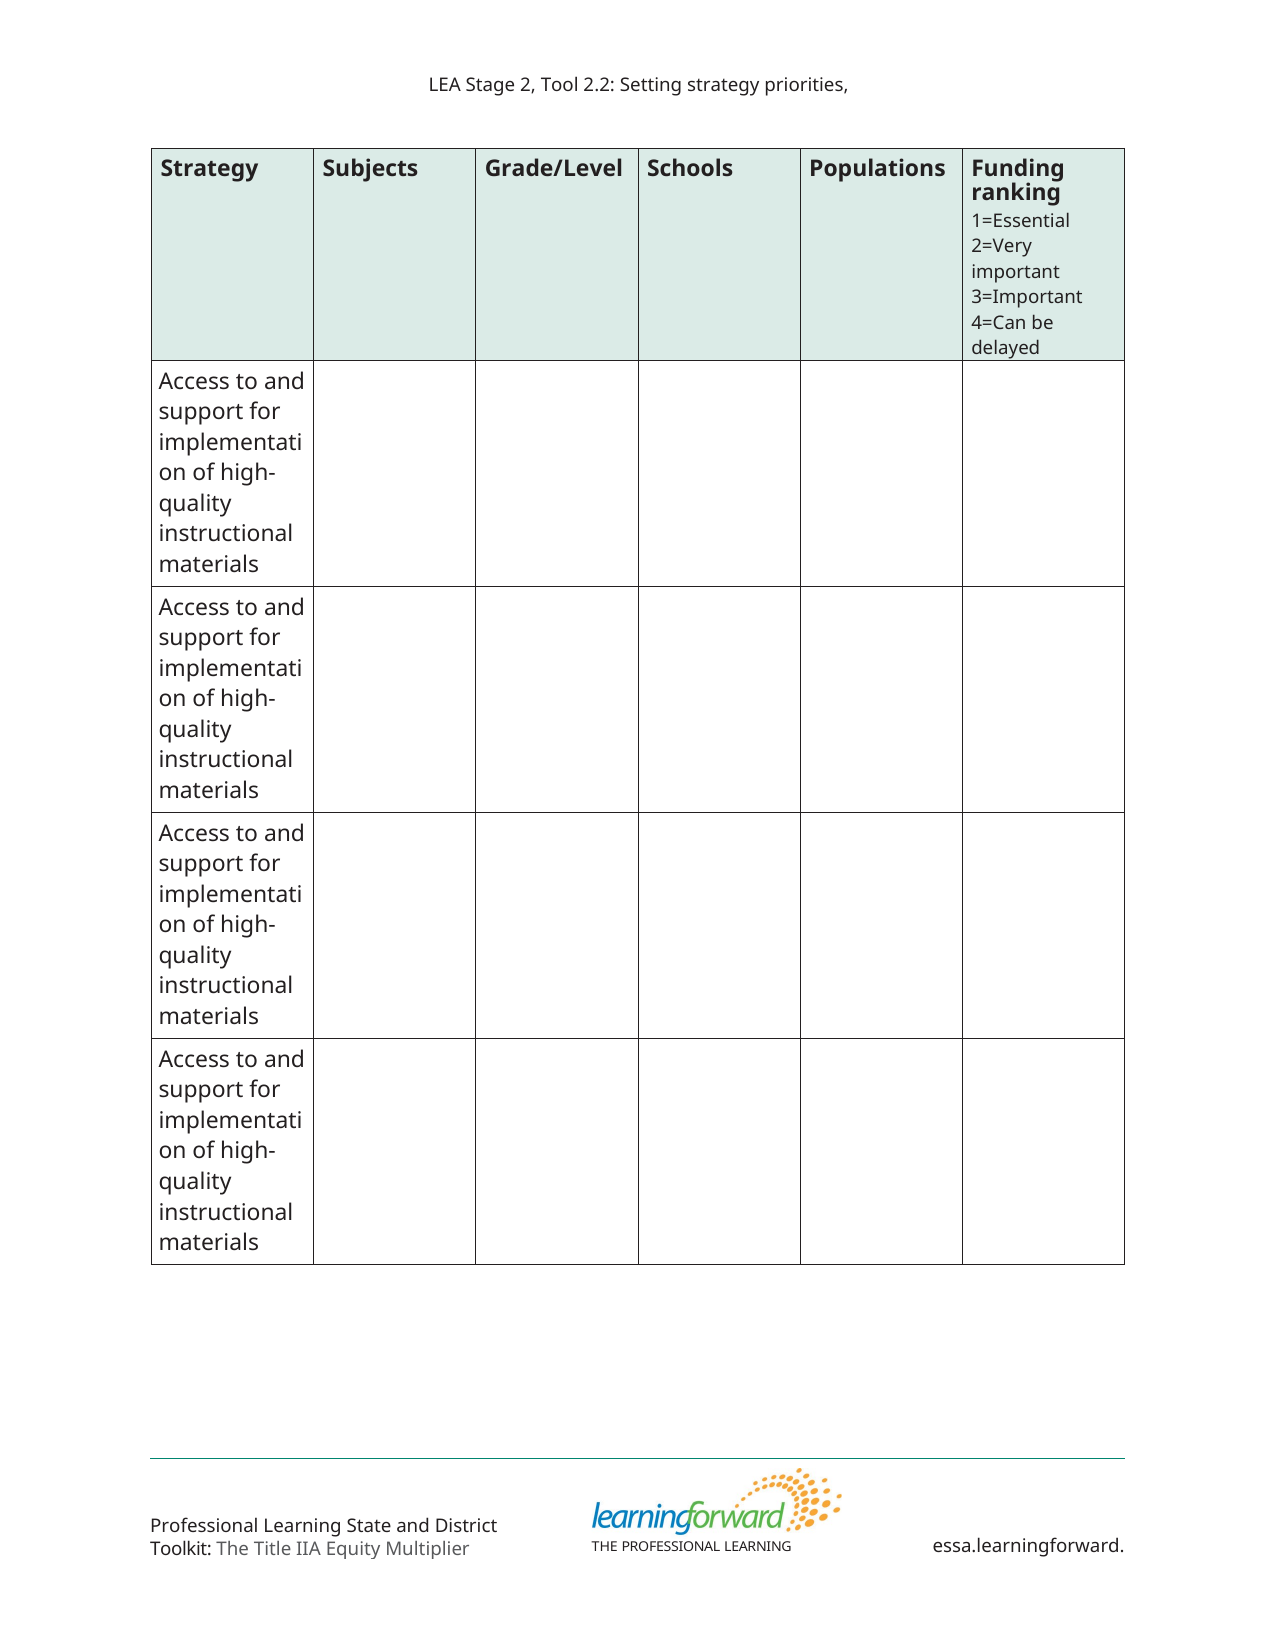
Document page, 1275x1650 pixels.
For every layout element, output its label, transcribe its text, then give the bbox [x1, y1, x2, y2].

table_header Strategy [152, 149, 313, 360]
picture [591, 1468, 842, 1539]
table_cell [314, 813, 475, 1038]
table_cell [639, 361, 800, 586]
table_cell [314, 587, 475, 812]
table_cell [476, 1039, 638, 1264]
table_cell [963, 1039, 1124, 1264]
table_cell Access to and support for implementation of high-quality instructional materials [152, 813, 313, 1038]
table_cell [801, 1039, 962, 1264]
table_cell [314, 361, 475, 586]
table_cell Access to and support for implementation of high-quality instructional materials [152, 587, 313, 812]
table_cell [963, 361, 1124, 586]
table_cell [801, 813, 962, 1038]
table_cell [476, 813, 638, 1038]
table_cell [963, 587, 1124, 812]
table_cell [639, 813, 800, 1038]
table_cell [801, 361, 962, 586]
table_cell [801, 587, 962, 812]
table_cell Access to and support for implementation of high-quality instructional materials [152, 1039, 313, 1264]
table_cell Access to and support for implementation of high-quality instructional materials [152, 361, 313, 586]
table_header Schools [639, 149, 800, 360]
table_cell [476, 587, 638, 812]
table_header Subjects [314, 149, 475, 360]
table_cell [314, 1039, 475, 1264]
table_header Funding ranking 1=Essential 2=Very important 3=Important 4=Can be delayed [963, 149, 1124, 360]
table_cell [963, 813, 1124, 1038]
table_header Populations [801, 149, 962, 360]
table_cell [639, 587, 800, 812]
table_header Grade/Level [476, 149, 638, 360]
table_cell [476, 361, 638, 586]
table_cell [639, 1039, 800, 1264]
